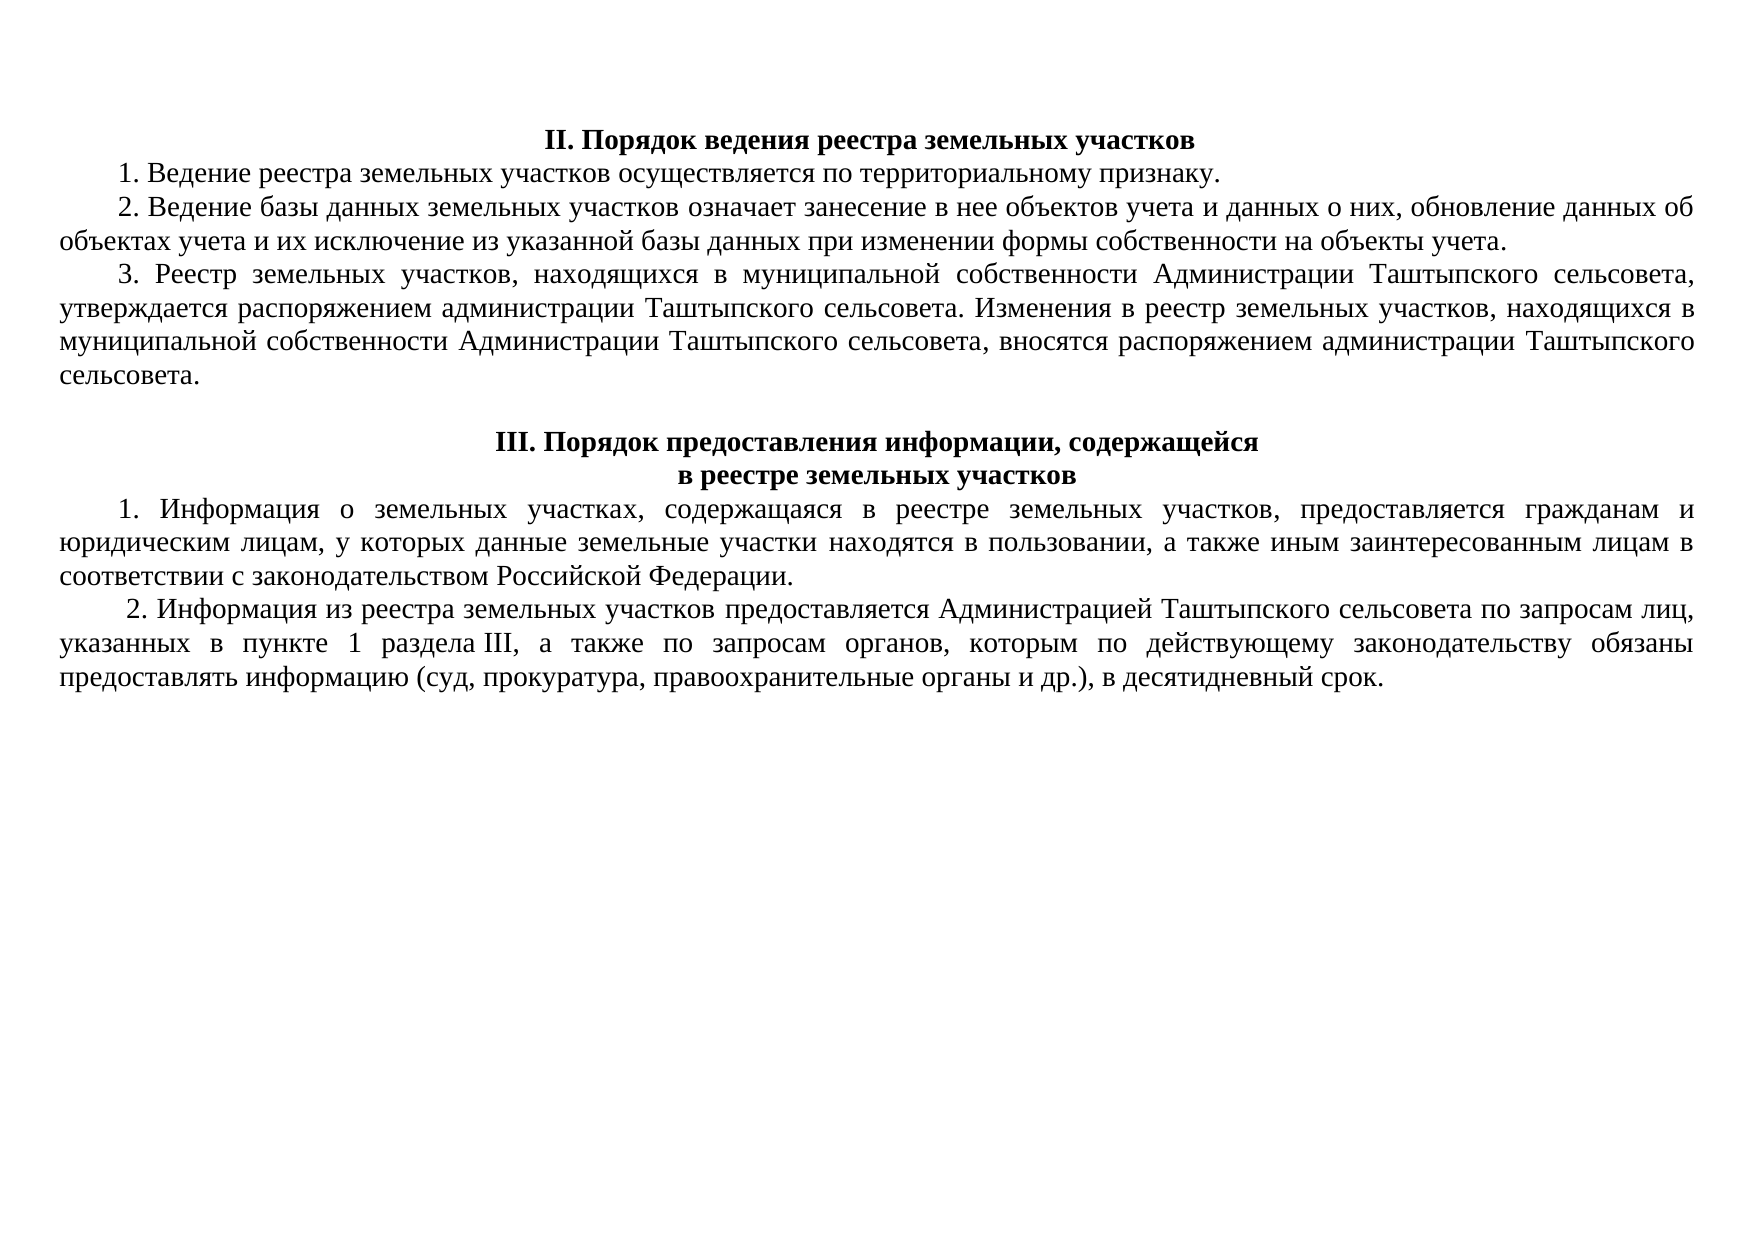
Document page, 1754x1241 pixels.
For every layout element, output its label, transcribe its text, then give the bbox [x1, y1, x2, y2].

text III. Порядок предоставления информации, содержащейся [59, 424, 1695, 457]
text 1. Информация о земельных участках, содержащаяся в реестре земельных участков, предоставляется гражданам и юридическим лицам, у которых данные земельные участки находятся в пользовании, а также иным заинтересованным лицам в соответствии с законодательством Российской Федерации. [59, 491, 1695, 592]
text II. Порядок ведения реестра земельных участков [59, 122, 1695, 156]
text 3. Реестр земельных участков, находящихся в муниципальной собственности Администрации Таштыпского сельсовета, утверждается распоряжением администрации Таштыпского сельсовета. Изменения в реестр земельных участков, находящихся в муниципальной собственности Администрации Таштыпского сельсовета, вносятся распоряжением администрации Таштыпского сельсовета. [59, 256, 1695, 390]
text 2. Ведение базы данных земельных участков означает занесение в нее объектов учета и данных о них, обновление данных об объектах учета и их исключение из указанной базы данных при изменении формы собственности на объекты учета. [59, 189, 1695, 256]
text 2. Информация из реестра земельных участков предоставляется Администрацией Таштыпского сельсовета по запросам лиц, указанных в пункте 1 раздела III, а также по запросам органов, которым по действующему законодательству обязаны предоставлять информацию (суд, прокуратура, правоохранительные органы и др.), в десятидневный срок. [59, 592, 1695, 692]
text в реестре земельных участков [59, 457, 1695, 491]
text 1. Ведение реестра земельных участков осуществляется по территориальному признаку. [59, 156, 1695, 189]
